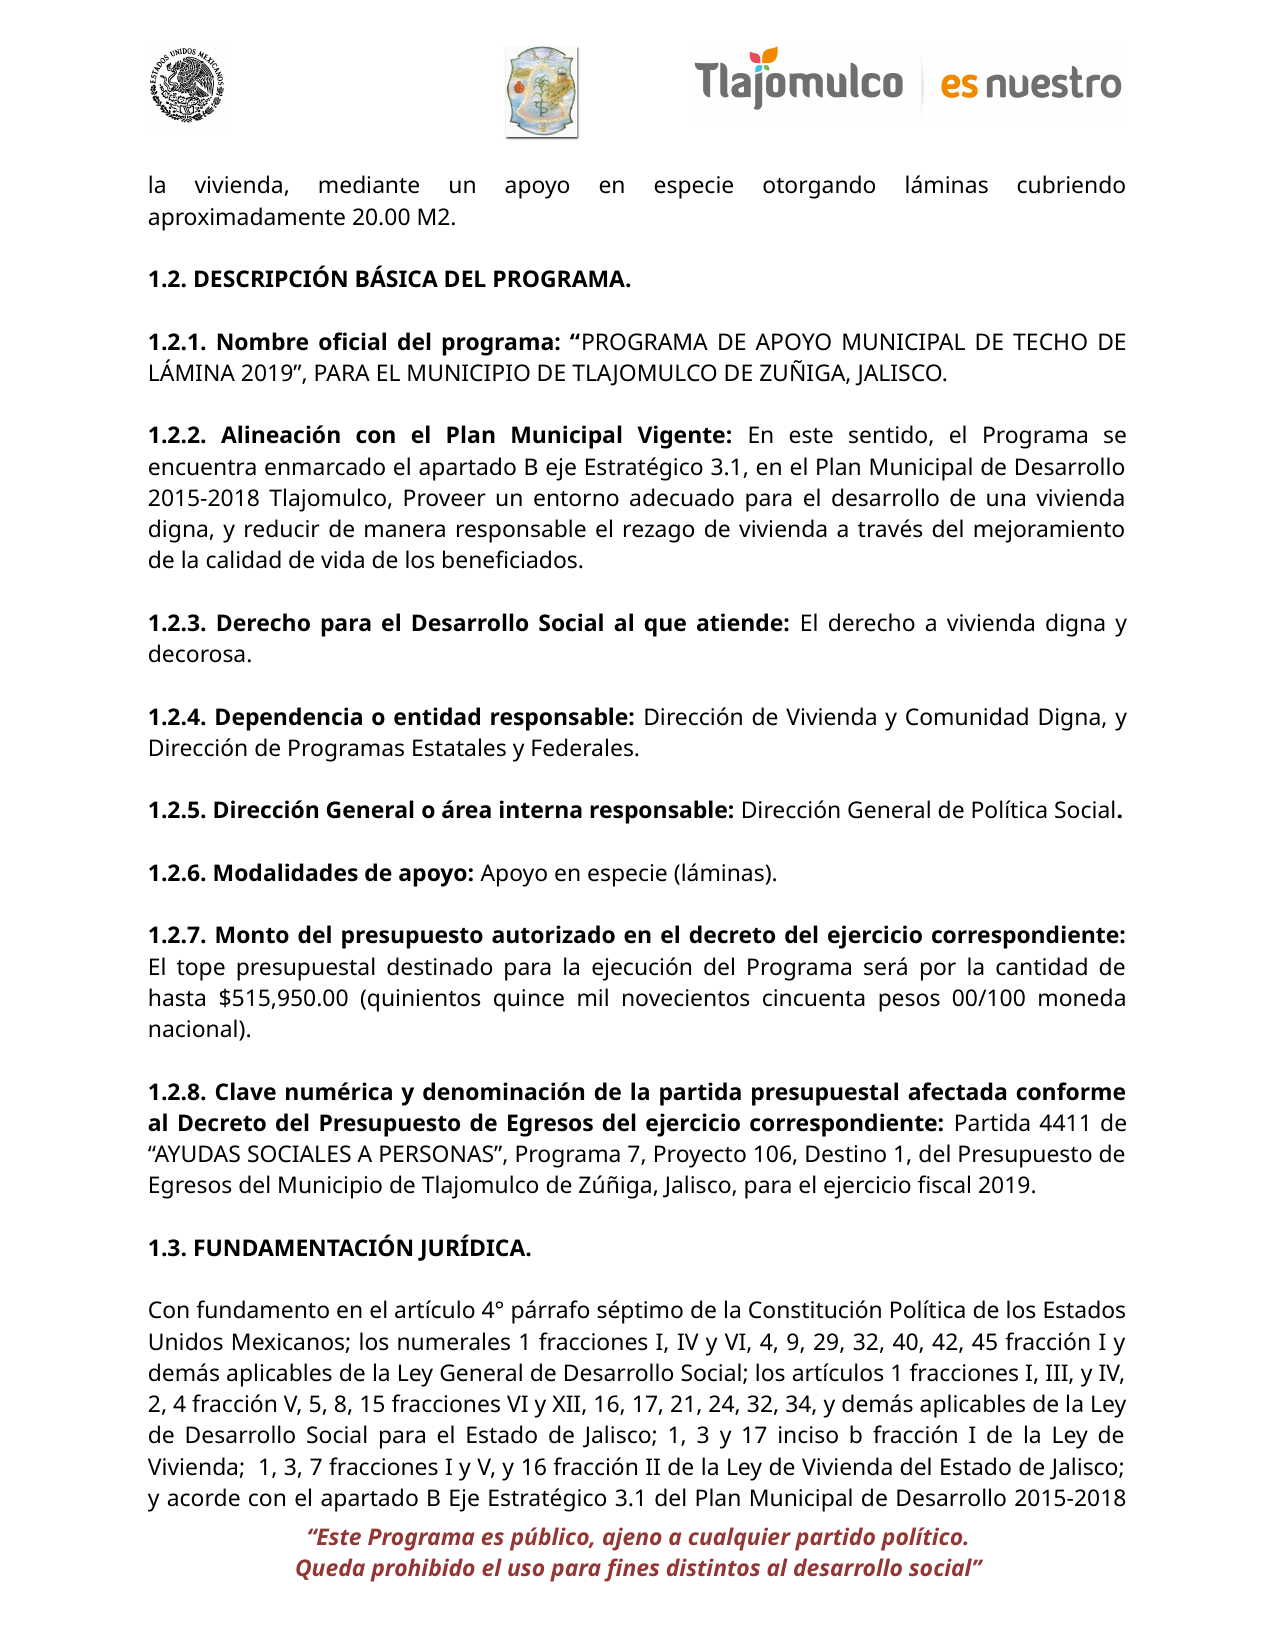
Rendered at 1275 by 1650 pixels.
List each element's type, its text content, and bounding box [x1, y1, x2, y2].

text 1.3. FUNDAMENTACIÓN JURÍDICA. [148, 1232, 1127, 1263]
picture [147, 44, 229, 129]
text 1.2. DESCRIPCIÓN BÁSICA DEL PROGRAMA. [148, 263, 1127, 294]
text 1.2.1. Nombre oficial del programa: “PROGRAMA DE APOYO MUNICIPAL DE TECHO DE LÁMINA 2019”, PARA EL MUNICIPIO DE TLAJOMULCO DE ZUÑIGA, JALISCO. [148, 326, 1127, 388]
text 1.2.6. Modalidades de apoyo: Apoyo en especie (láminas). [148, 857, 1127, 888]
text 1.2.2. Alineación con el Plan Municipal Vigente: En este sentido, el Programa se encuentra enmarcado el apartado B eje Estratégico 3.1, en el Plan Municipal de Desarrollo 2015-2018 Tlajomulco, Proveer un entorno adecuado para el desarrollo de una vivienda digna, y reducir de manera responsable el rezago de vivienda a través del mejoramiento de la calidad de vida de los beneficiados. [148, 419, 1127, 576]
picture [503, 44, 581, 141]
text 1.2.3. Derecho para el Desarrollo Social al que atiende: El derecho a vivienda digna y decorosa. [148, 607, 1127, 669]
picture [688, 44, 1128, 126]
text 1.2.5. Dirección General o área interna responsable: Dirección General de Política Social. [148, 794, 1127, 826]
text 1.2.8. Clave numérica y denominación de la partida presupuestal afectada conforme al Decreto del Presupuesto de Egresos del ejercicio correspondiente: Partida 4411 de “AYUDAS SOCIALES A PERSONAS”, Programa 7, Proyecto 106, Destino 1, del Presupuesto de Egresos del Municipio de Tlajomulco de Zúñiga, Jalisco, para el ejercicio fiscal 2019. [148, 1076, 1127, 1201]
text 1.2.7. Monto del presupuesto autorizado en el decreto del ejercicio correspondiente: El tope presupuestal destinado para la ejecución del Programa será por la cantidad de hasta $515,950.00 (quinientos quince mil novecientos cincuenta pesos 00/100 moneda nacional). [148, 919, 1127, 1044]
text 1.2.4. Dependencia o entidad responsable: Dirección de Vivienda y Comunidad Digna, y Dirección de Programas Estatales y Federales. [148, 701, 1127, 763]
